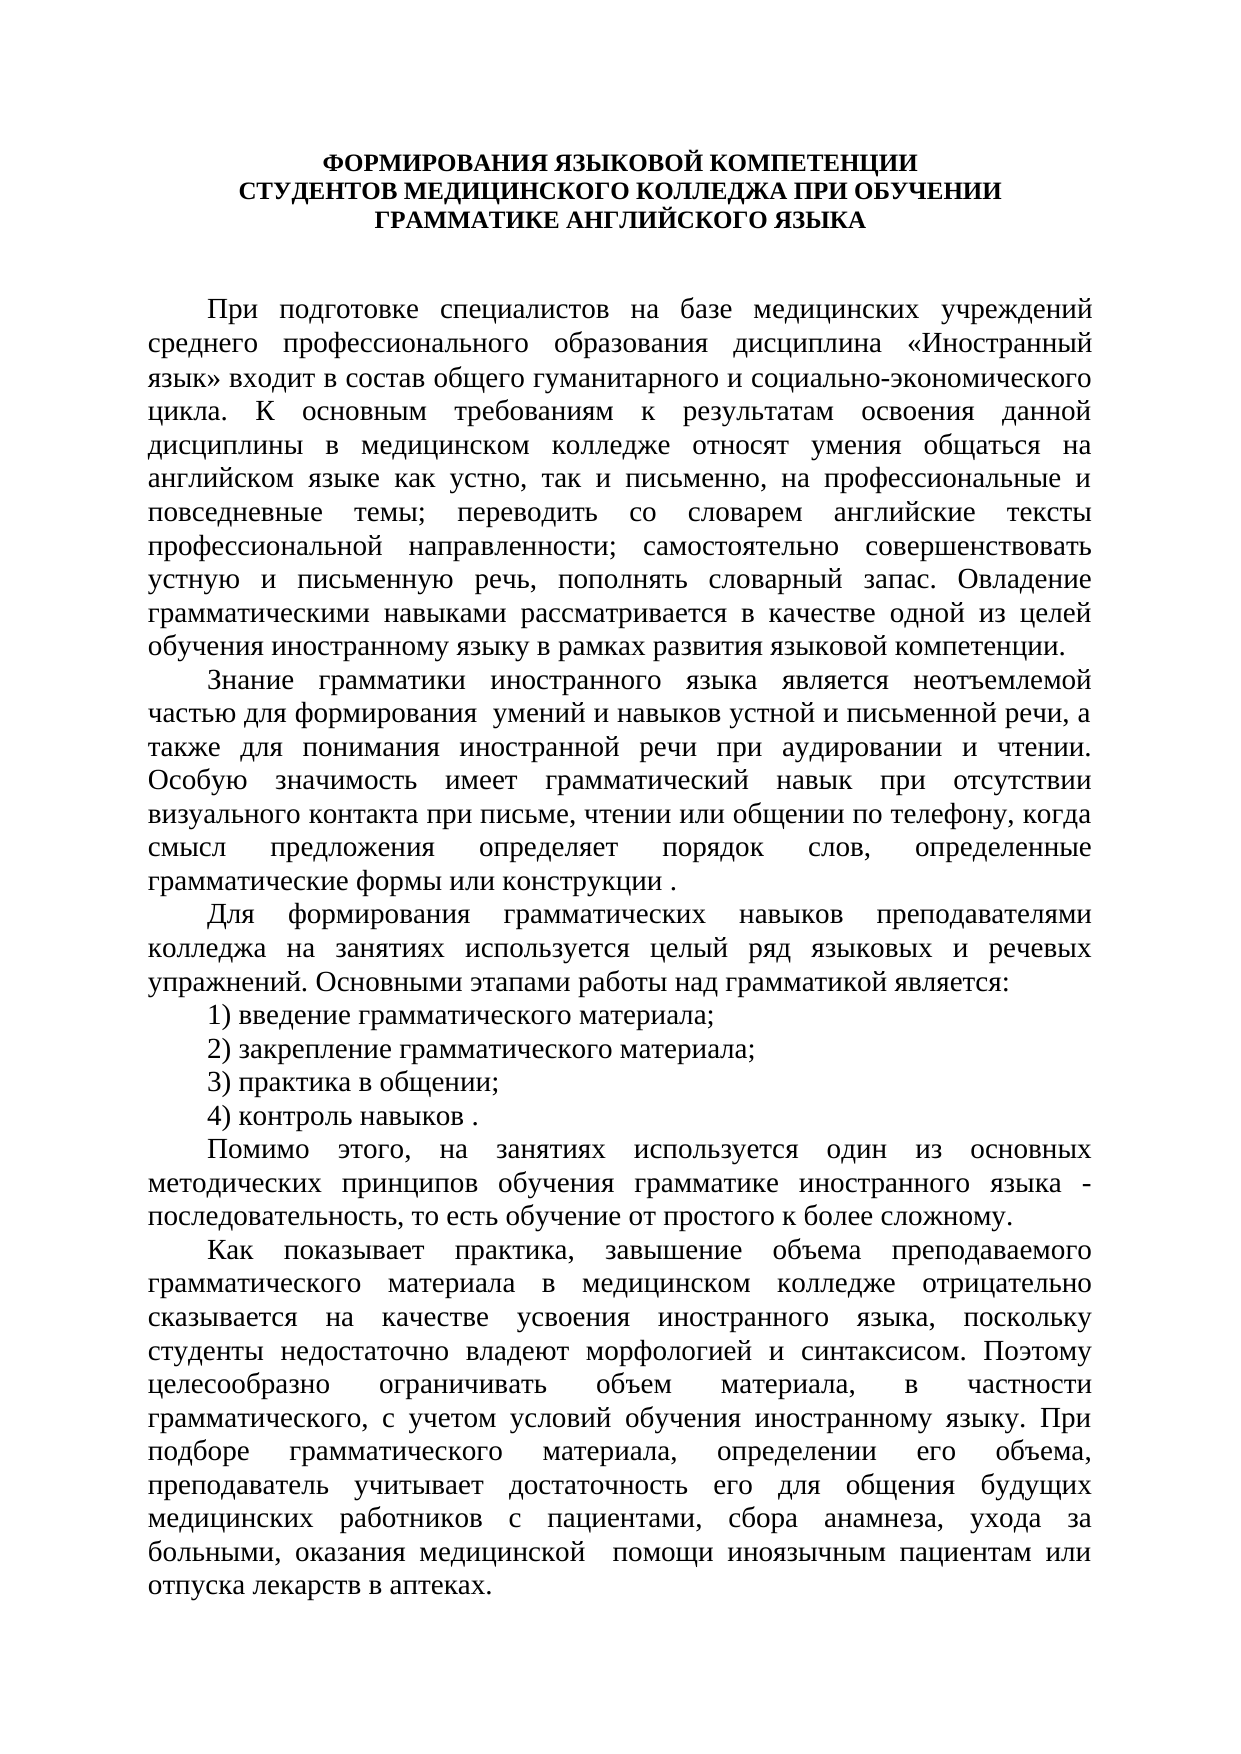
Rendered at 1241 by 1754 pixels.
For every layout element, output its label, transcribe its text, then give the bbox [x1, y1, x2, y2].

text ГРАММАТИКЕ АНГЛИЙСКОГО ЯЗЫКА [148, 205, 1092, 234]
text При подготовке специалистов на базе медицинских учреждений среднего профессионального образования дисциплина «Иностранный язык» входит в состав общего гуманитарного и социально-экономического цикла. К основным требованиям к результатам освоения данной дисциплины в медицинском колледже относят умения общаться на английском языке как устно, так и письменно, на профессиональные и повседневные темы; переводить со словарем английские тексты профессиональной направленности; самостоятельно совершенствовать устную и письменную речь, пополнять словарный запас. Овладение грамматическими навыками рассматривается в качестве одной из целей обучения иностранному языку в рамках развития языковой компетенции. [148, 291, 1092, 662]
text Для формирования грамматических навыков преподавателями колледжа на занятиях используется целый ряд языковых и речевых упражнений. Основными этапами работы над грамматикой является: [148, 897, 1092, 997]
text 2) закрепление грамматического материала; [148, 1031, 1092, 1064]
text Помимо этого, на занятиях используется один из основных методических принципов обучения грамматике иностранного языка - последовательность, то есть обучение от простого к более сложному. [148, 1131, 1092, 1232]
text 4) контроль навыков . [148, 1098, 1092, 1131]
text 3) практика в общении; [148, 1064, 1092, 1098]
text ФОРМИРОВАНИЯ ЯЗЫКОВОЙ КОМПЕТЕНЦИИ [148, 148, 1092, 176]
text Знание грамматики иностранного языка является неотъемлемой частью для формирования умений и навыков устной и письменной речи, а также для понимания иностранной речи при аудировании и чтении. Особую значимость имеет грамматический навык при отсутствии визуального контакта при письме, чтении или общении по телефону, когда смысл предложения определяет порядок слов, определенные грамматические формы или конструкции . [148, 662, 1092, 897]
text СТУДЕНТОВ МЕДИЦИНСКОГО КОЛЛЕДЖА ПРИ ОБУЧЕНИИ [148, 176, 1092, 205]
text 1) введение грамматического материала; [148, 997, 1092, 1031]
text Как показывает практика, завышение объема преподаваемого грамматического материала в медицинском колледже отрицательно сказывается на качестве усвоения иностранного языка, поскольку студенты недостаточно владеют морфологией и синтаксисом. Поэтому целесообразно ограничивать объем материала, в частности грамматического, с учетом условий обучения иностранному языку. При подборе грамматического материала, определении его объема, преподаватель учитывает достаточность его для общения будущих медицинских работников с пациентами, сбора анамнеза, ухода за больными, оказания медицинской помощи иноязычным пациентам или отпуска лекарств в аптеках. [148, 1232, 1092, 1601]
